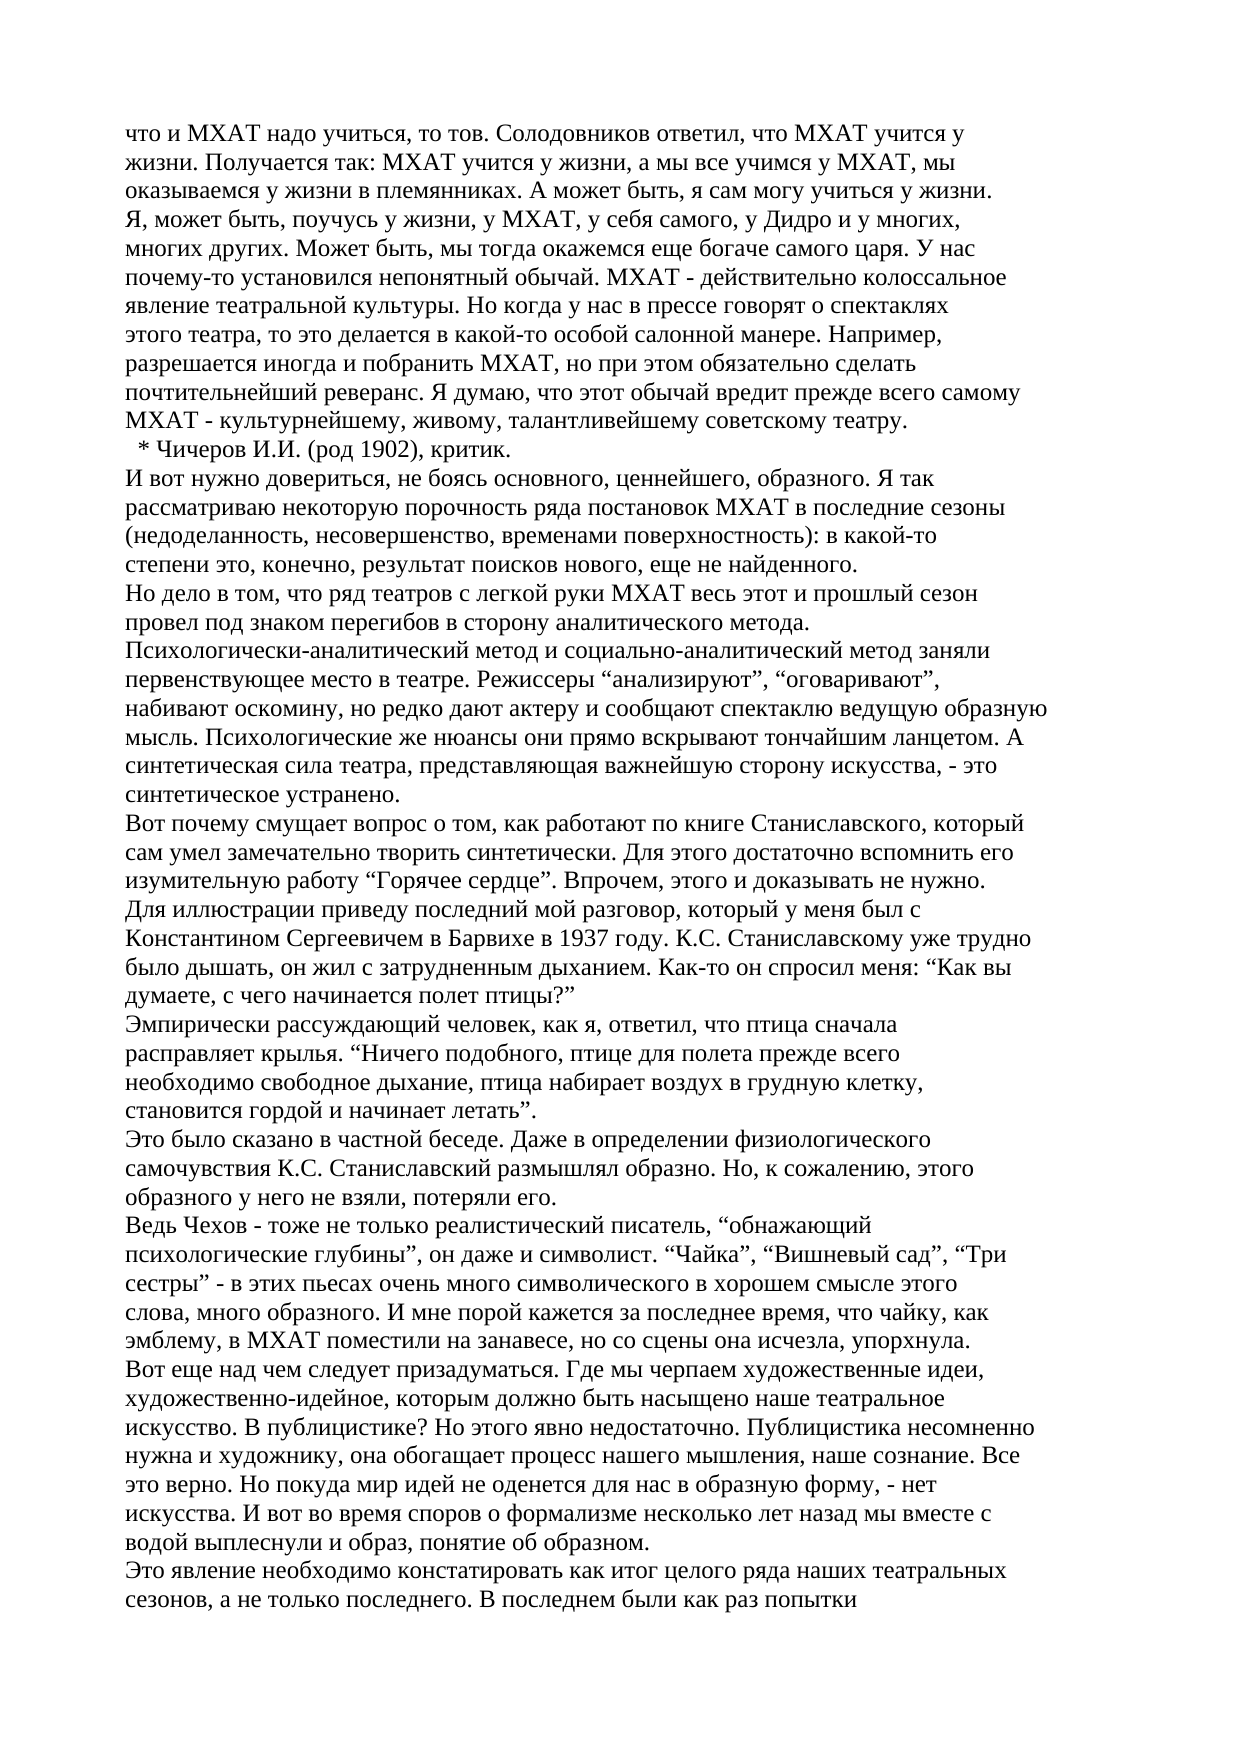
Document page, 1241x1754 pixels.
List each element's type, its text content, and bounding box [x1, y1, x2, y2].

text почтительнейший реверанс. Я думаю, что этот обычай вредит прежде всего самому [112, 377, 1181, 406]
text почему-то установился непонятный обычай. МХАТ - действительно колоссальное [112, 262, 1181, 291]
text первенствующее место в театре. Режиссеры “анализируют”, “оговаривают”, [112, 664, 1181, 693]
text изумительную работу “Горячее сердце”. Впрочем, этого и доказывать не нужно. [112, 866, 1181, 894]
text мысль. Психологические же нюансы они прямо вскрывают тончайшим ланцетом. А [112, 722, 1181, 751]
text слова, много образного. И мне порой кажется за последнее время, что чайку, как [112, 1297, 1181, 1326]
text разрешается иногда и побранить МХАТ, но при этом обязательно сделать [112, 348, 1181, 377]
text сам умел замечательно творить синтетически. Для этого достаточно вспомнить его [112, 837, 1181, 866]
text * Чичеров И.И. (род 1902), критик. [112, 434, 1181, 463]
text оказываемся у жизни в племянниках. А может быть, я сам могу учиться у жизни. [112, 176, 1181, 204]
text это верно. Но покуда мир идей не оденется для нас в образную форму, - нет [112, 1469, 1181, 1498]
text думаете, с чего начинается полет птицы?” [112, 981, 1181, 1009]
text эмблему, в МХАТ поместили на занавесе, но со сцены она исчезла, упорхнула. [112, 1326, 1181, 1354]
text образного у него не взяли, потеряли его. [112, 1182, 1181, 1211]
text явление театральной культуры. Но когда у нас в прессе говорят о спектаклях [112, 291, 1181, 319]
text синтетическое устранено. [112, 779, 1181, 808]
text Это было сказано в частной беседе. Даже в определении физиологического [112, 1124, 1181, 1153]
text расправляет крылья. “Ничего подобного, птице для полета прежде всего [112, 1038, 1181, 1067]
text становится гордой и начинает летать”. [112, 1096, 1181, 1124]
text сезонов, а не только последнего. В последнем были как раз попытки [112, 1584, 1181, 1613]
text искусства. И вот во время споров о формализме несколько лет назад мы вместе с [112, 1498, 1181, 1527]
text степени это, конечно, результат поисков нового, еще не найденного. [112, 549, 1181, 578]
text Ведь Чехов - тоже не только реалистический писатель, “обнажающий [112, 1211, 1181, 1239]
text Эмпирически рассуждающий человек, как я, ответил, что птица сначала [112, 1009, 1181, 1038]
text Вот почему смущает вопрос о том, как работают по книге Станиславского, который [112, 808, 1181, 837]
text водой выплеснули и образ, понятие об образном. [112, 1527, 1181, 1556]
text МХАТ - культурнейшему, живому, талантливейшему советскому театру. [112, 406, 1181, 434]
text психологические глубины”, он даже и символист. “Чайка”, “Вишневый сад”, “Три [112, 1239, 1181, 1268]
text (недоделанность, несовершенство, временами поверхностность): в какой-то [112, 521, 1181, 549]
text художественно-идейное, которым должно быть насыщено наше театральное [112, 1383, 1181, 1412]
text было дышать, он жил с затрудненным дыханием. Как-то он спросил меня: “Как вы [112, 952, 1181, 981]
text И вот нужно довериться, не боясь основного, ценнейшего, образного. Я так [112, 463, 1181, 492]
text что и МХАТ надо учиться, то тов. Солодовников ответил, что МХАТ учится у [112, 118, 1181, 147]
text необходимо свободное дыхание, птица набирает воздух в грудную клетку, [112, 1067, 1181, 1096]
text синтетическая сила театра, представляющая важнейшую сторону искусства, - это [112, 751, 1181, 779]
text Я, может быть, поучусь у жизни, у МХАТ, у себя самого, у Дидро и у многих, [112, 204, 1181, 233]
text набивают оскомину, но редко дают актеру и сообщают спектаклю ведущую образную [112, 693, 1181, 722]
text Психологически-аналитический метод и социально-аналитический метод заняли [112, 636, 1181, 664]
text Но дело в том, что ряд театров с легкой руки МХАТ весь этот и прошлый сезон [112, 578, 1181, 607]
text Для иллюстрации приведу последний мой разговор, который у меня был с [112, 894, 1181, 923]
text этого театра, то это делается в какой-то особой салонной манере. Например, [112, 319, 1181, 348]
text нужна и художнику, она обогащает процесс нашего мышления, наше сознание. Все [112, 1441, 1181, 1469]
text многих других. Может быть, мы тогда окажемся еще богаче самого царя. У нас [112, 233, 1181, 262]
text Вот еще над чем следует призадуматься. Где мы черпаем художественные идеи, [112, 1354, 1181, 1383]
text жизни. Получается так: МХАТ учится у жизни, а мы все учимся у МХАТ, мы [112, 147, 1181, 176]
text самочувствия К.С. Станиславский размышлял образно. Но, к сожалению, этого [112, 1153, 1181, 1182]
text провел под знаком перегибов в сторону аналитического метода. [112, 607, 1181, 636]
text рассматриваю некоторую порочность ряда постановок МХАТ в последние сезоны [112, 492, 1181, 521]
text искусство. В публицистике? Но этого явно недостаточно. Публицистика несомненно [112, 1412, 1181, 1441]
text сестры” - в этих пьесах очень много символического в хорошем смысле этого [112, 1268, 1181, 1297]
text Константином Сергеевичем в Барвихе в 1937 году. К.С. Станиславскому уже трудно [112, 923, 1181, 952]
text Это явление необходимо констатировать как итог целого ряда наших театральных [112, 1556, 1181, 1584]
